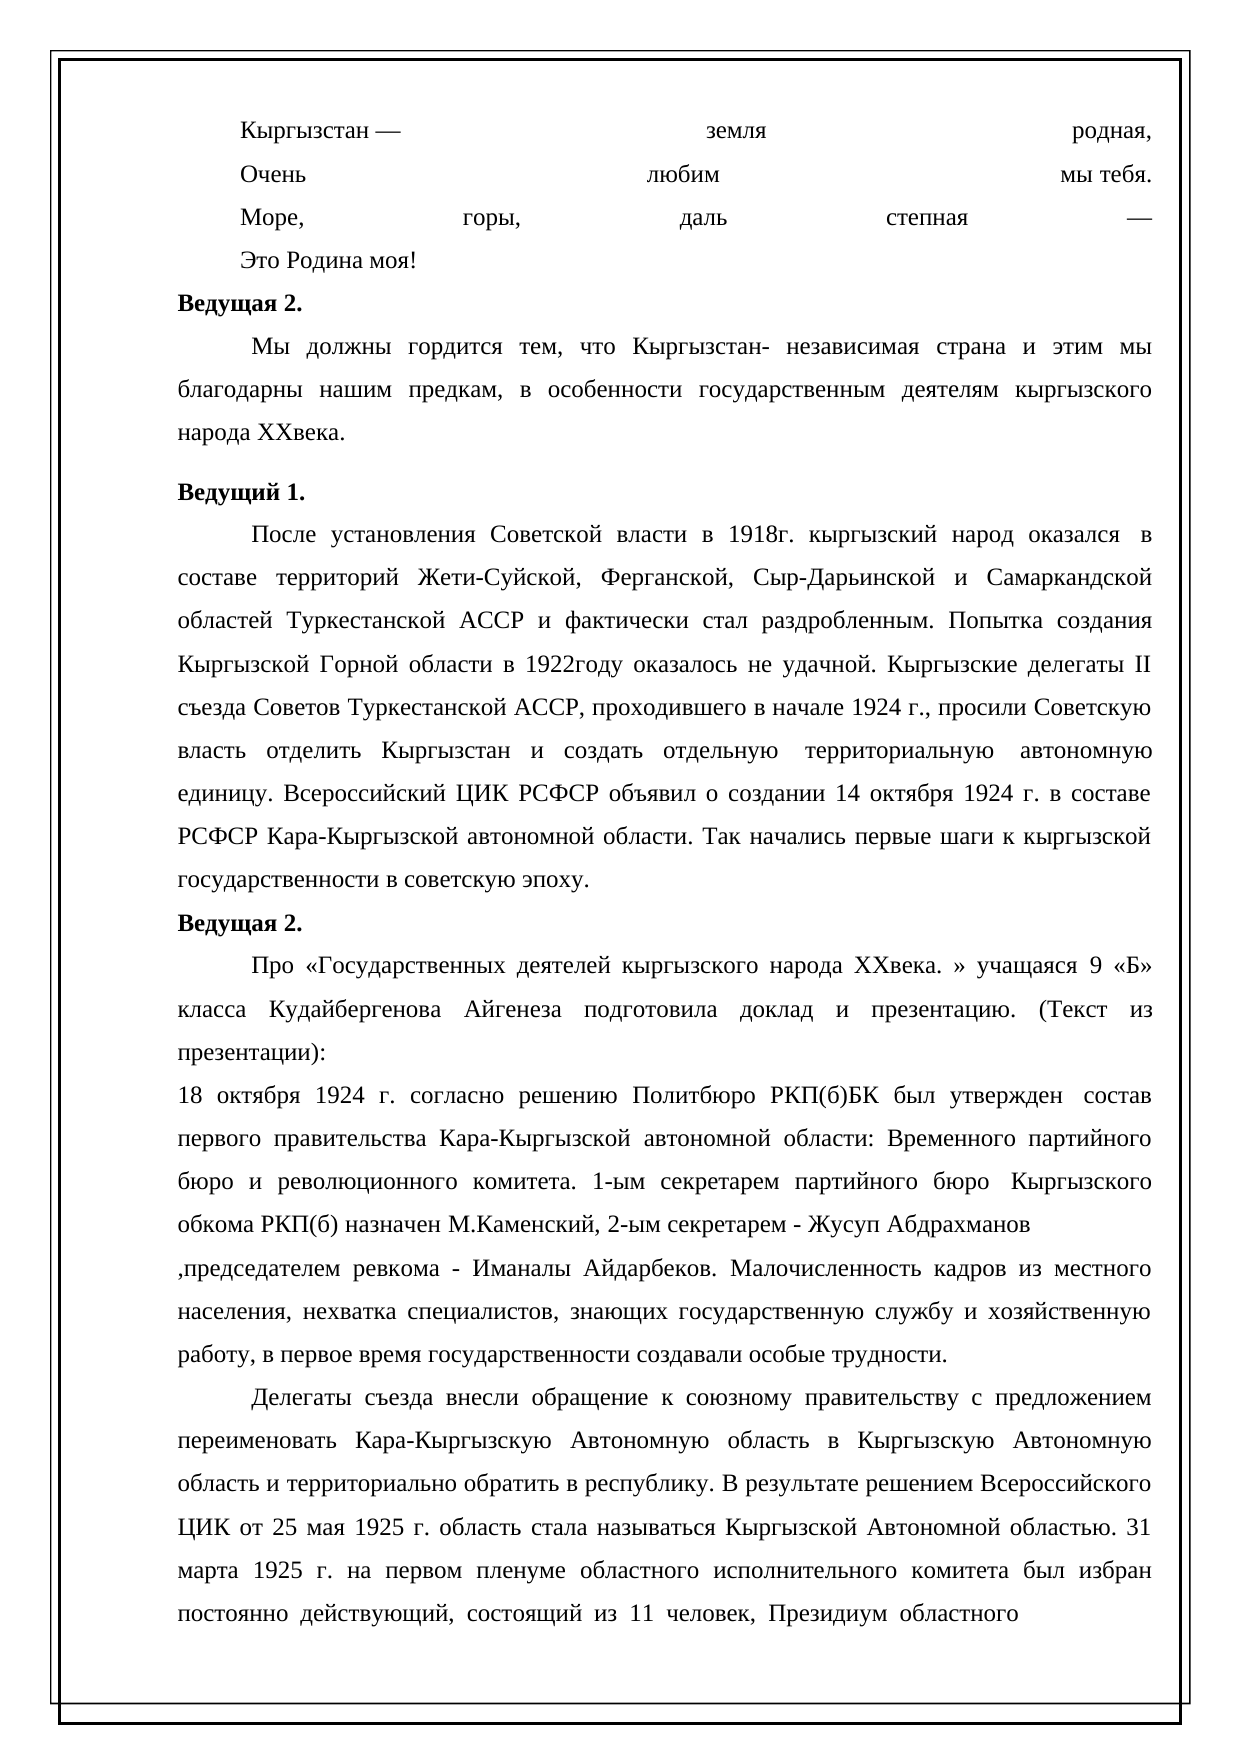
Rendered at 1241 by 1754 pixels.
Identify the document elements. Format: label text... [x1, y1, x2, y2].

subtitle Ведущий 1. [177, 477, 1163, 506]
text Про «Государственных деятелей кыргызского народа XXвека. » учащаяся 9 «Б» класса Кудайбергенова Айгенеза подготовила доклад и презентацию. (Текст из презентации): [177, 951, 1153, 1066]
text ,председателем ревкома - Иманалы Айдарбеков. Малочисленность кадров из местного населения, нехватка специалистов, знающих государственную службу и хозяйственную работу, в первое время государственности создавали особые трудности. [177, 1253, 1152, 1368]
subtitle Ведущая 2. [177, 908, 1163, 937]
subtitle Ведущая 2. [177, 288, 1163, 317]
text Мы должны гордится тем, что Кыргызстан- независимая страна и этим мы благодарны нашим предкам, в особенности государственным деятелям кыргызского народа XXвека. [177, 331, 1152, 446]
text После установления Советской власти в 1918г. кыргызский народ оказался в составе территорий Жети-Суйской, Ферганской, Сыр-Дарьинской и Самаркандской областей Туркестанской АССР и фактически стал раздробленным. Попытка создания Кыргызской Горной области в 1922году оказалось не удачной. Кыргызские делегаты II съезда Советов Туркестанской АССР, проходившего в начале 1924 г., просили Советскую власть отделить Кыргызстан и создать отдельную территориальную автономную единицу. Всероссийский ЦИК РСФСР объявил о создании 14 октября 1924 г. в составе РСФСР Кара-Кыргызской автономной области. Так начались первые шаги к кыргызской государственности в советскую эпоху. [177, 519, 1152, 893]
text 18 октября 1924 г. согласно решению Политбюро РКП(б)БК был утвержден состав первого правительства Кара-Кыргызской автономной области: Временного партийного бюро и революционного комитета. 1-ым секретарем партийного бюро Кыргызского обкома РКП(б) назначен М.Каменский, 2-ым секретарем - Жусуп Абдрахманов [177, 1080, 1152, 1238]
text Делегаты съезда внесли обращение к союзному правительству с предложением переименовать Кара-Кыргызскую Автономную область в Кыргызскую Автономную область и территориально обратить в республику. В результате решением Всероссийского ЦИК от 25 мая 1925 г. область стала называться Кыргызской Автономной областью. 31 марта 1925 г. на первом пленуме областного исполнительного комитета был избран постоянно действующий, состоящий из 11 человек, Президиум областного [177, 1382, 1152, 1627]
text Очень любим мы тебя. Море, горы, даль степная — Это Родина моя! [240, 159, 1152, 274]
text Кыргызстан — земля родная, [240, 115, 1163, 144]
